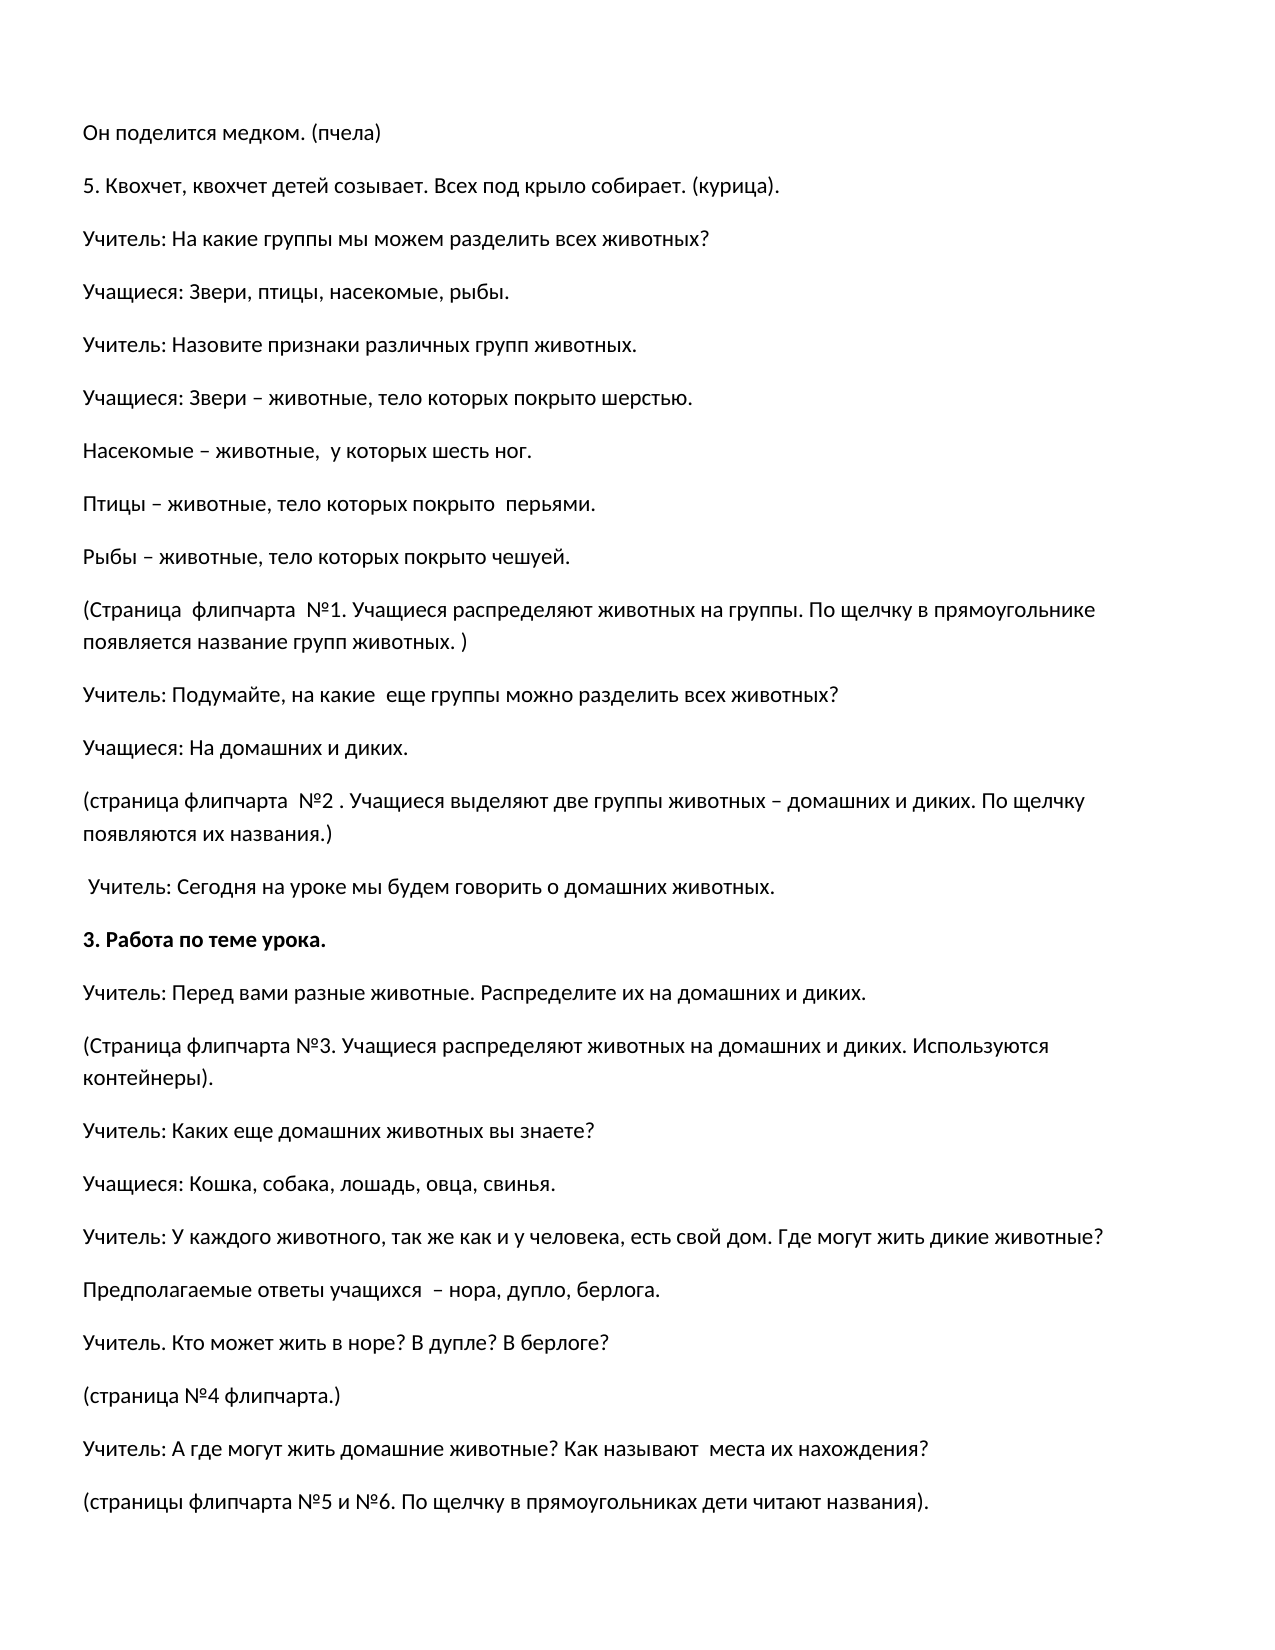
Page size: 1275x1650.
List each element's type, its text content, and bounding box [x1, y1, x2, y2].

text Учитель: А где могут жить домашние животные? Как называют места их нахождения? [83, 1434, 1186, 1462]
text Учащиеся: Звери – животные, тело которых покрыто шерстью. [83, 383, 1186, 411]
text (Страница флипчарта №1. Учащиеся распределяют животных на группы. По щелчку в прямоугольнике появляется название групп животных. ) [83, 595, 1186, 656]
text (страница флипчарта №2 . Учащиеся выделяют две группы животных – домашних и диких. По щелчку появляются их названия.) [83, 787, 1186, 847]
text Учитель: Сегодня на уроке мы будем говорить о домашних животных. [83, 872, 1186, 900]
text Учитель: Каких еще домашних животных вы знаете? [83, 1116, 1186, 1144]
text Учитель. Кто может жить в норе? В дупле? В берлоге? [83, 1328, 1186, 1356]
text 3. Работа по теме урока. [83, 925, 1186, 953]
text Учитель: Назовите признаки различных групп животных. [83, 330, 1186, 358]
text Насекомые – животные, у которых шесть ног. [83, 436, 1186, 464]
text Учитель: На какие группы мы можем разделить всех животных? [83, 224, 1186, 252]
text (Страница флипчарта №3. Учащиеся распределяют животных на домашних и диких. Используются контейнеры). [83, 1031, 1186, 1091]
text Учитель: У каждого животного, так же как и у человека, есть свой дом. Где могут жить дикие животные? [83, 1222, 1186, 1250]
text Он поделится медком. (пчела) [83, 118, 1186, 146]
text Учитель: Перед вами разные животные. Распределите их на домашних и диких. [83, 978, 1186, 1006]
text Учащиеся: На домашних и диких. [83, 733, 1186, 762]
text Птицы – животные, тело которых покрыто перьями. [83, 489, 1186, 517]
text Учитель: Подумайте, на какие еще группы можно разделить всех животных? [83, 681, 1186, 708]
text Рыбы – животные, тело которых покрыто чешуей. [83, 542, 1186, 570]
text (страница №4 флипчарта.) [83, 1381, 1186, 1409]
text (страницы флипчарта №5 и №6. По щелчку в прямоугольниках дети читают названия). [83, 1487, 1186, 1515]
text Учащиеся: Кошка, собака, лошадь, овца, свинья. [83, 1169, 1186, 1197]
text Учащиеся: Звери, птицы, насекомые, рыбы. [83, 277, 1186, 305]
text Предполагаемые ответы учащихся – нора, дупло, берлога. [83, 1275, 1186, 1303]
text 5. Квохчет, квохчет детей созывает. Всех под крыло собирает. (курица). [83, 171, 1186, 199]
